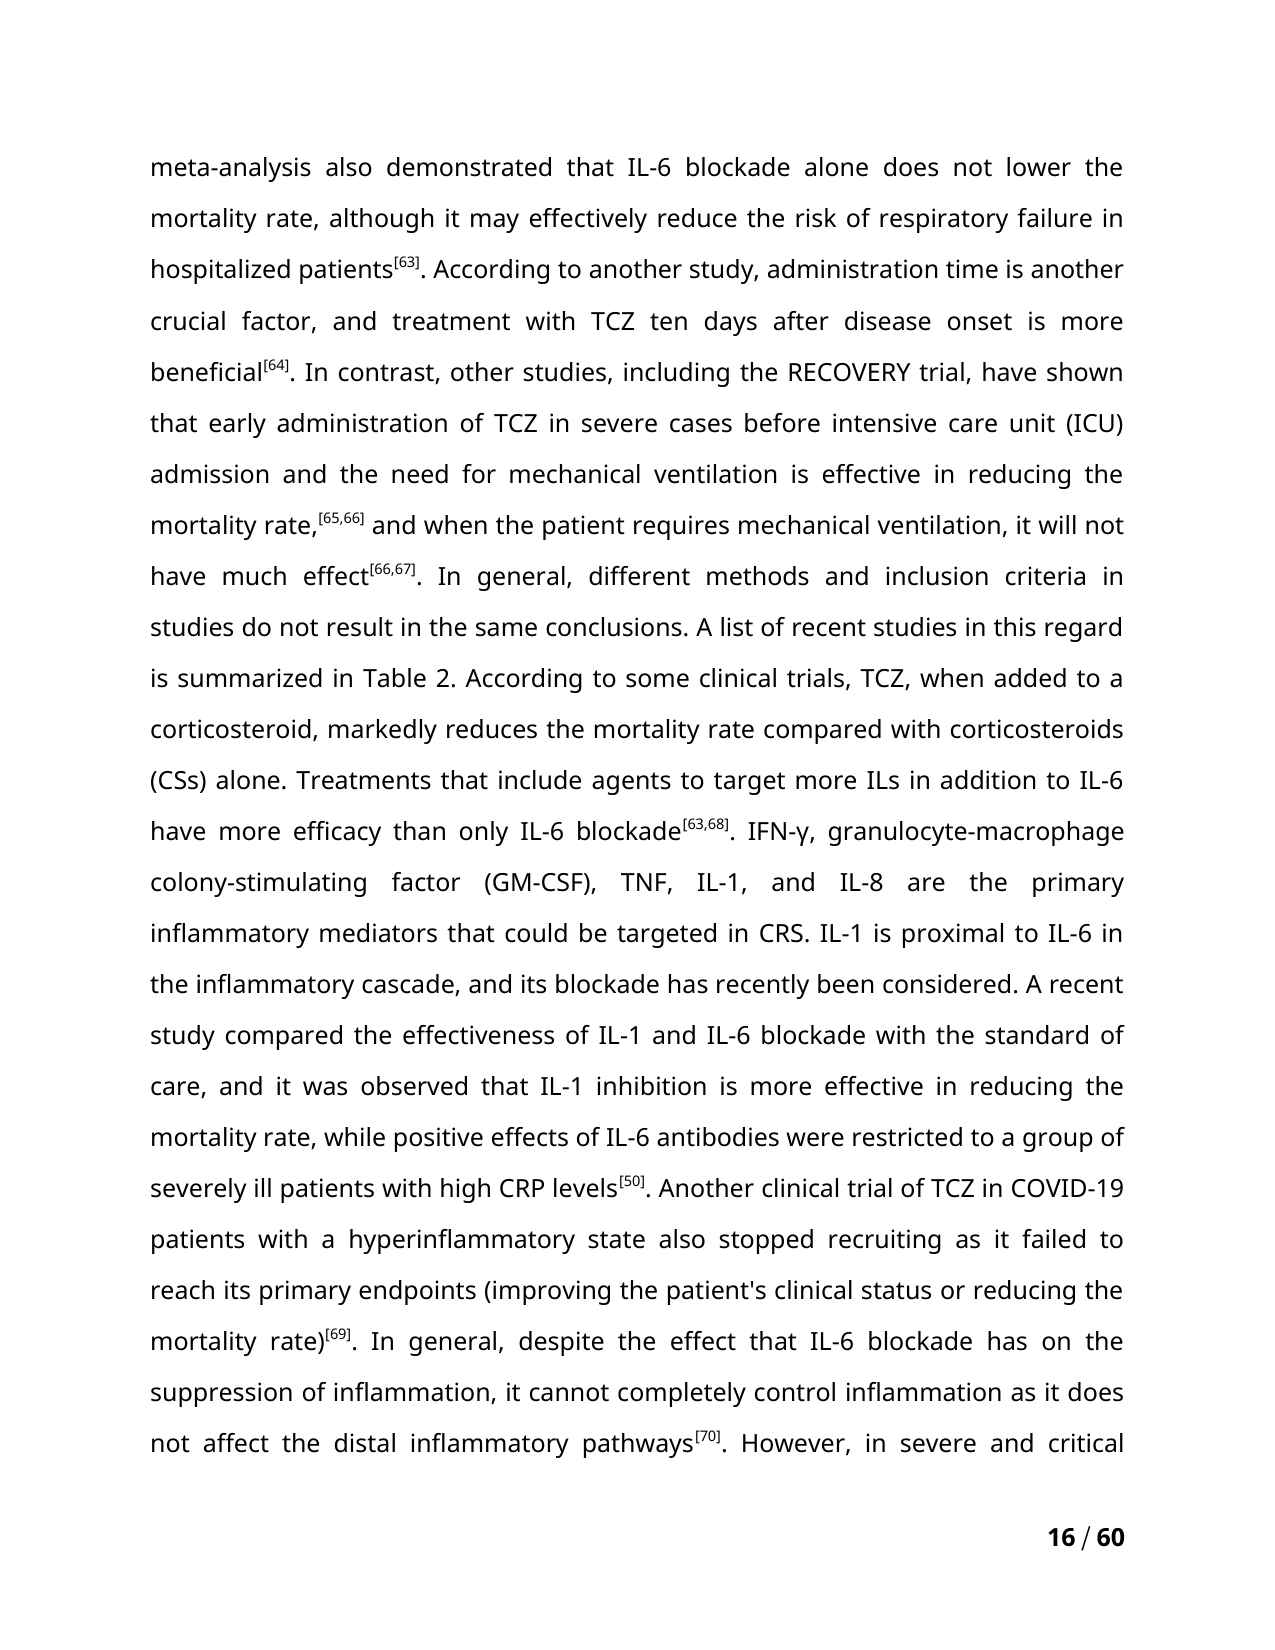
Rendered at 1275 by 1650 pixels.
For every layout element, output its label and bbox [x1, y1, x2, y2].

text [150, 150, 1125, 1460]
